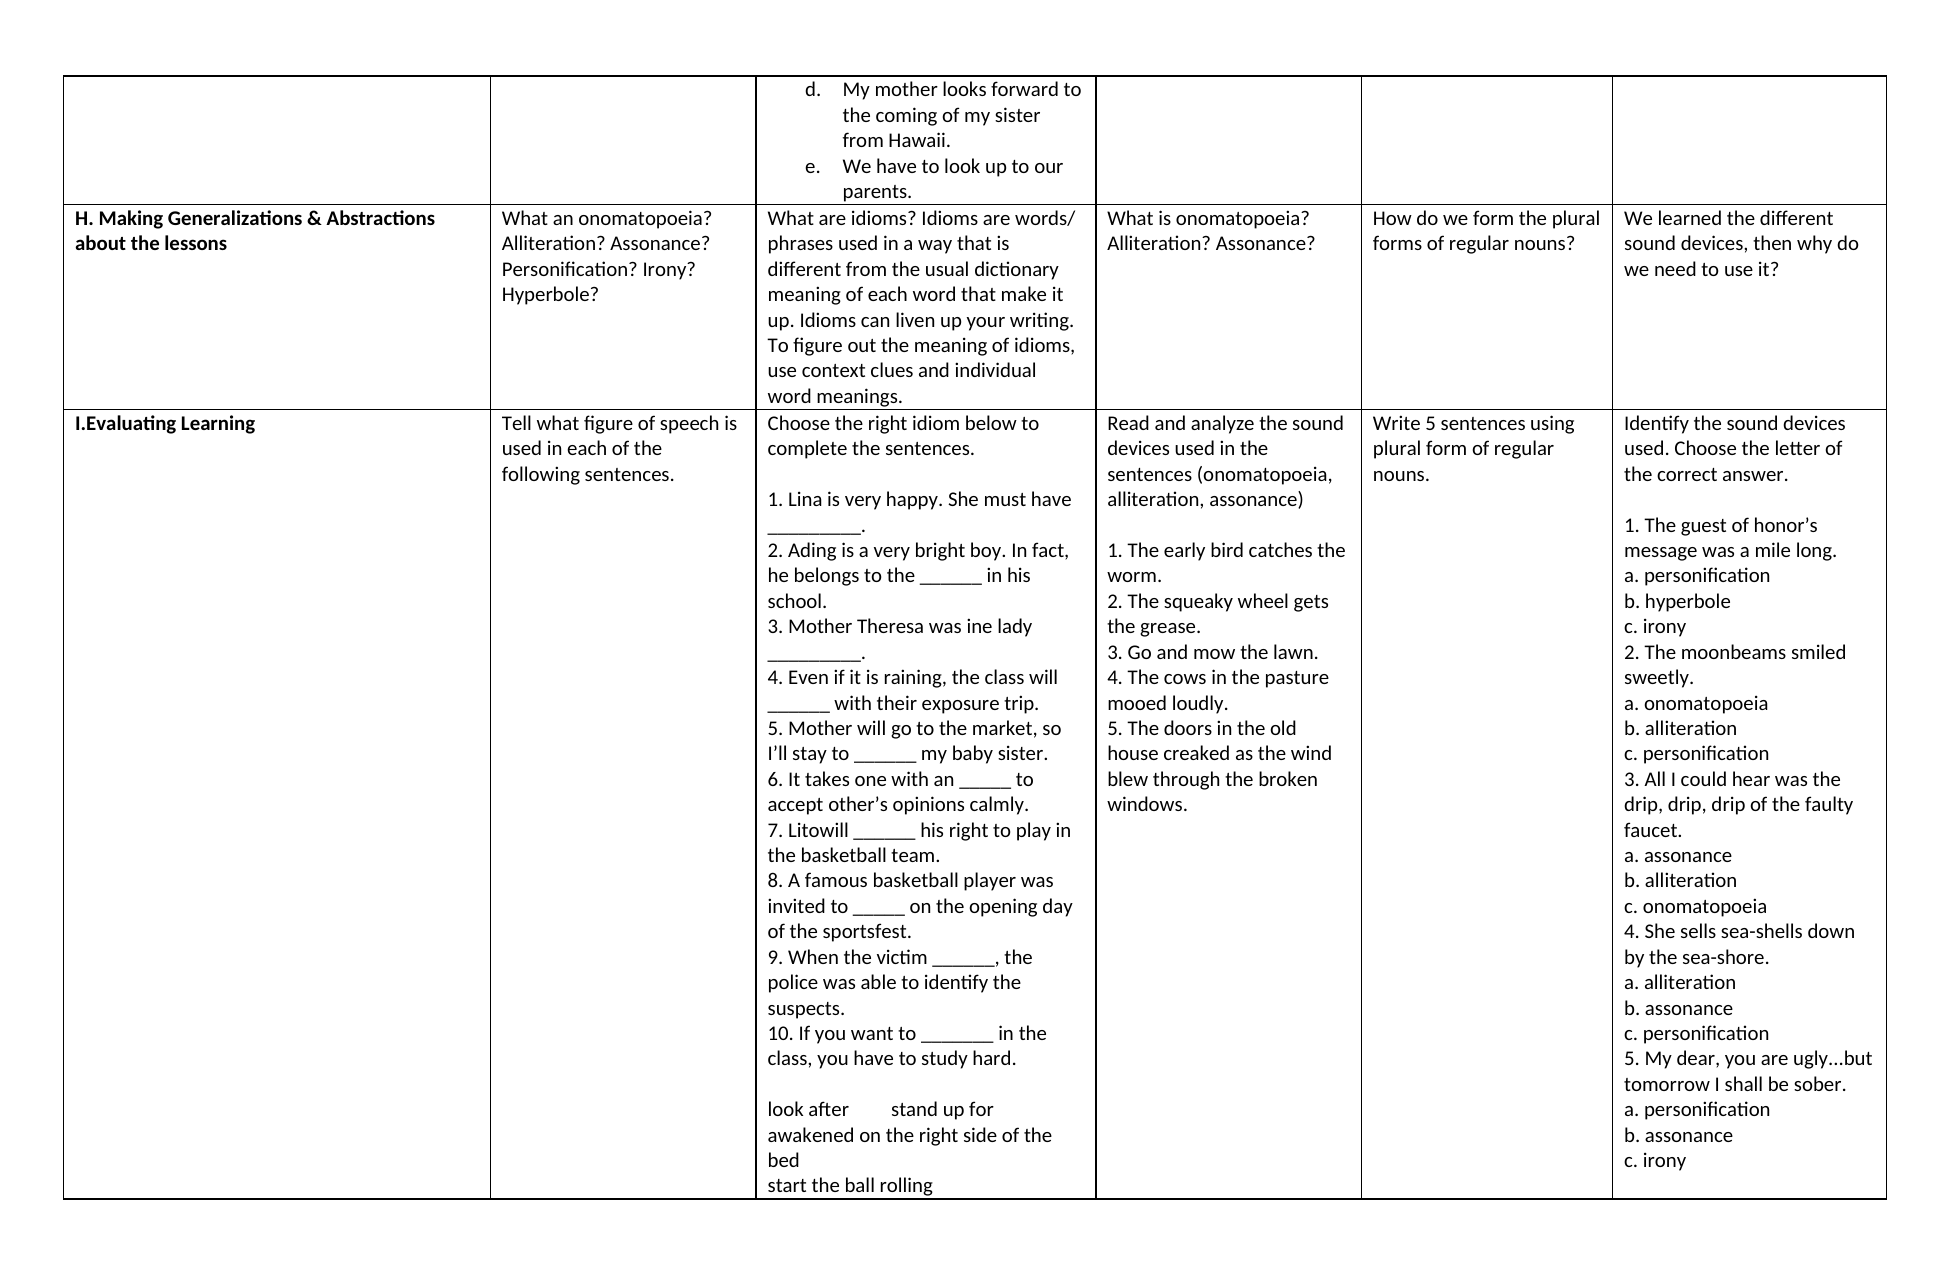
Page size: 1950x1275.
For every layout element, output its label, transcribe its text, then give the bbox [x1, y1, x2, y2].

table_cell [64, 410, 490, 1198]
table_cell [491, 410, 755, 1198]
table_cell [1613, 410, 1886, 1198]
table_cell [1362, 77, 1612, 204]
table_cell How do we form the plural forms of regular nouns? [1362, 205, 1612, 408]
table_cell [757, 77, 1095, 204]
table_cell H. Making Generalizations & Abstractions about the lessons [64, 205, 490, 408]
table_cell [757, 410, 1095, 1198]
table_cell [1362, 410, 1612, 1198]
table_cell What are idioms? Idioms are words/ phrases used in a way that is different from the usual dictionary meaning of each word that make it up. Idioms can liven up your writing. To figure out the meaning of idioms, use context clues and individual word meanings. [757, 205, 1095, 408]
table_cell What an onomatopoeia? Alliteration? Assonance? Personification? Irony? Hyperbole? [491, 205, 755, 408]
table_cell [1613, 77, 1886, 204]
table_cell What is onomatopoeia? Alliteration? Assonance? [1097, 205, 1361, 408]
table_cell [1097, 410, 1361, 1198]
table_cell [1097, 77, 1361, 204]
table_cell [491, 77, 755, 204]
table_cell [64, 77, 490, 204]
table_cell We learned the different sound devices, then why do we need to use it? [1613, 205, 1886, 408]
